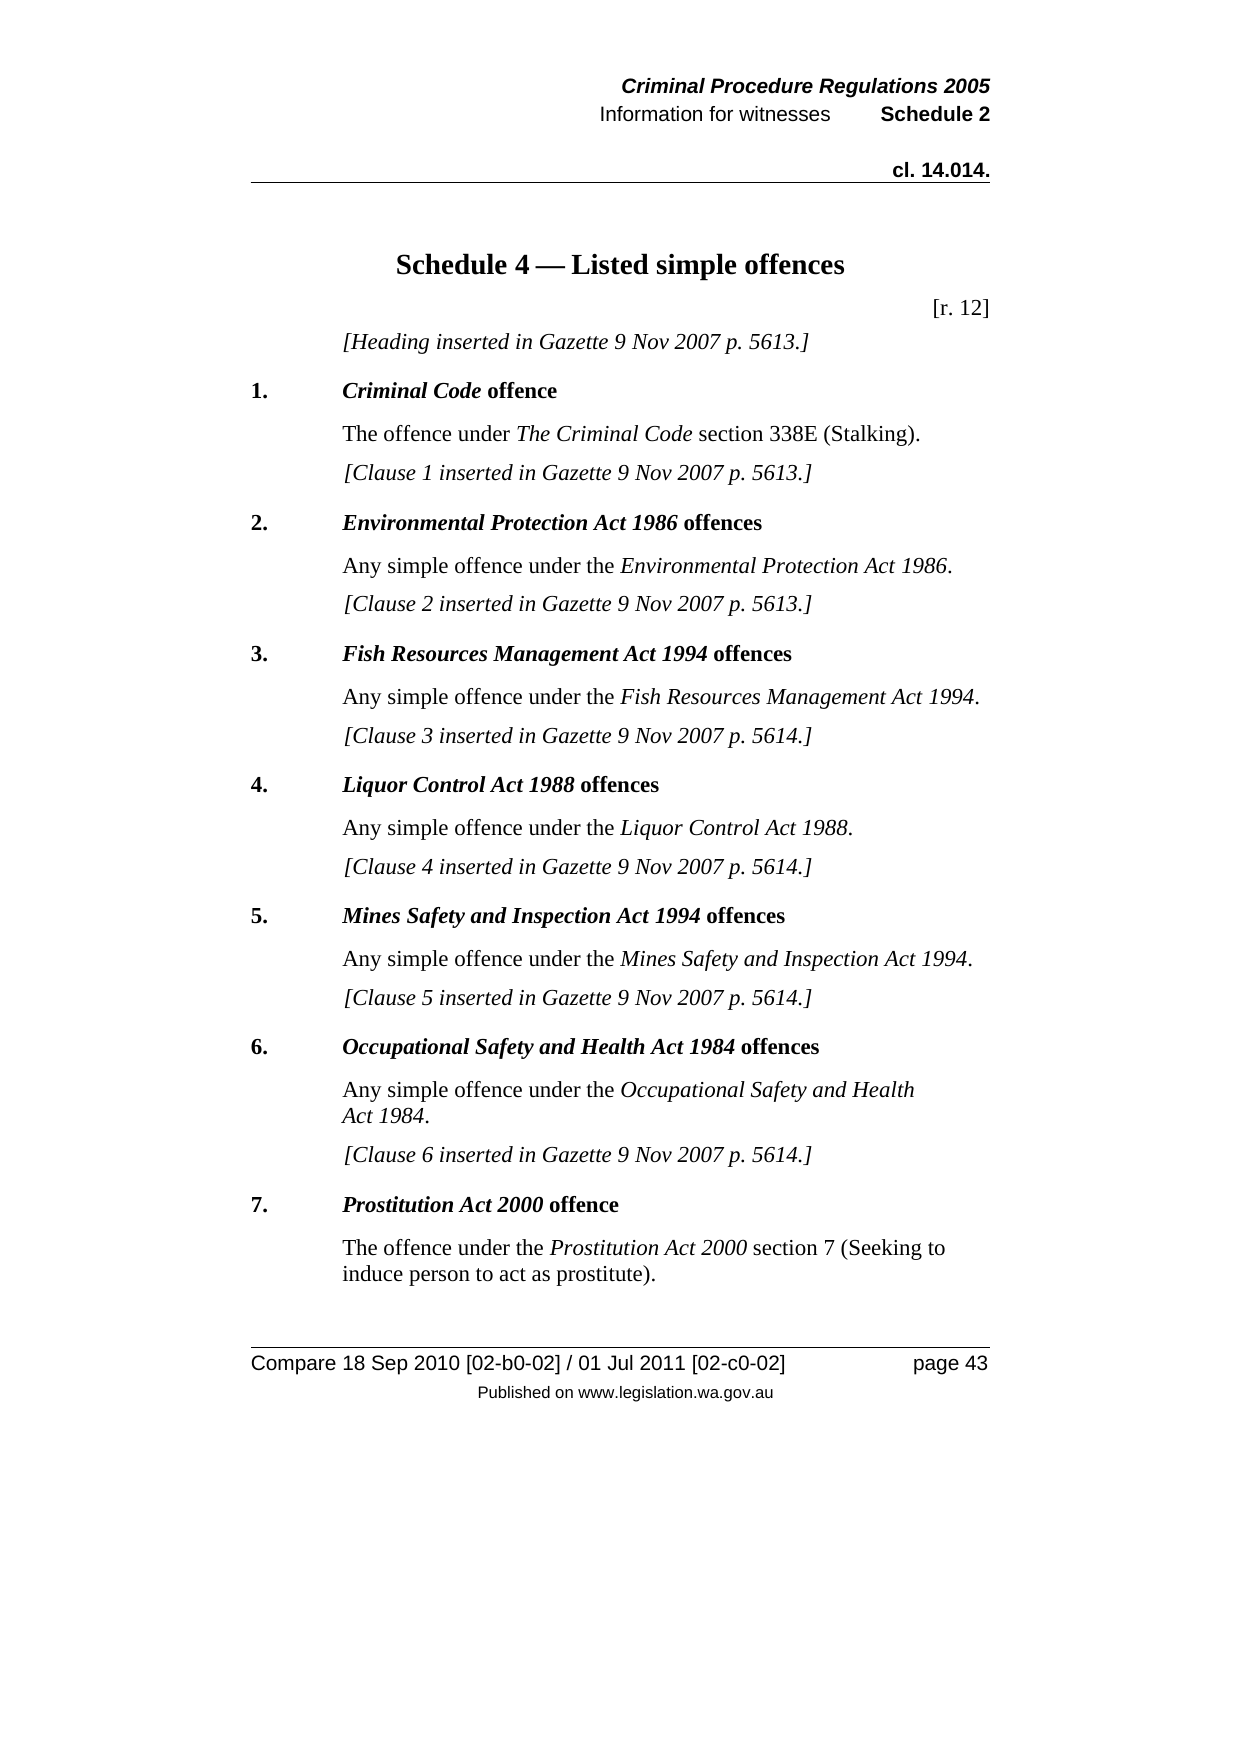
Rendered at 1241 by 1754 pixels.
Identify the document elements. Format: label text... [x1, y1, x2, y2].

subtitle Schedule 4 — Listed simple offences [251, 247, 990, 281]
subtitle 7. Prostitution Act 2000 offence [251, 1191, 990, 1217]
text The offence under the Prostitution Act 2000 section 7 (Seeking to induce person to act as prostitute). [251, 1234, 990, 1286]
text [Clause 2 inserted in Gazette 9 Nov 2007 p. 5613.] [251, 591, 990, 617]
subtitle [Heading inserted in Gazette 9 Nov 2007 p. 5613.] [251, 328, 990, 354]
text [r. 12] [251, 293, 990, 320]
subtitle 4. Liquor Control Act 1988 offences [251, 771, 990, 797]
text The offence under The Criminal Code section 338E (Stalking). [251, 421, 990, 447]
subtitle 3. Fish Resources Management Act 1994 offences [251, 640, 990, 666]
subtitle 6. Occupational Safety and Health Act 1984 offences [251, 1033, 990, 1059]
text [Clause 5 inserted in Gazette 9 Nov 2007 p. 5614.] [251, 984, 990, 1010]
text [Clause 4 inserted in Gazette 9 Nov 2007 p. 5614.] [251, 853, 990, 879]
text [Clause 6 inserted in Gazette 9 Nov 2007 p. 5614.] [251, 1141, 990, 1168]
subtitle 5. Mines Safety and Inspection Act 1994 offences [251, 902, 990, 928]
text Any simple offence under the Liquor Control Act 1988. [251, 814, 990, 840]
text Any simple offence under the Mines Safety and Inspection Act 1994. [251, 945, 990, 971]
text [Clause 3 inserted in Gazette 9 Nov 2007 p. 5614.] [251, 722, 990, 748]
subtitle 2. Environmental Protection Act 1986 offences [251, 509, 990, 535]
text Any simple offence under the Occupational Safety and Health Act 1984. [251, 1076, 990, 1129]
text Any simple offence under the Environmental Protection Act 1986. [251, 552, 990, 578]
text Any simple offence under the Fish Resources Management Act 1994. [251, 683, 990, 709]
subtitle 1. Criminal Code offence [251, 377, 990, 404]
text [Clause 1 inserted in Gazette 9 Nov 2007 p. 5613.] [251, 459, 990, 486]
